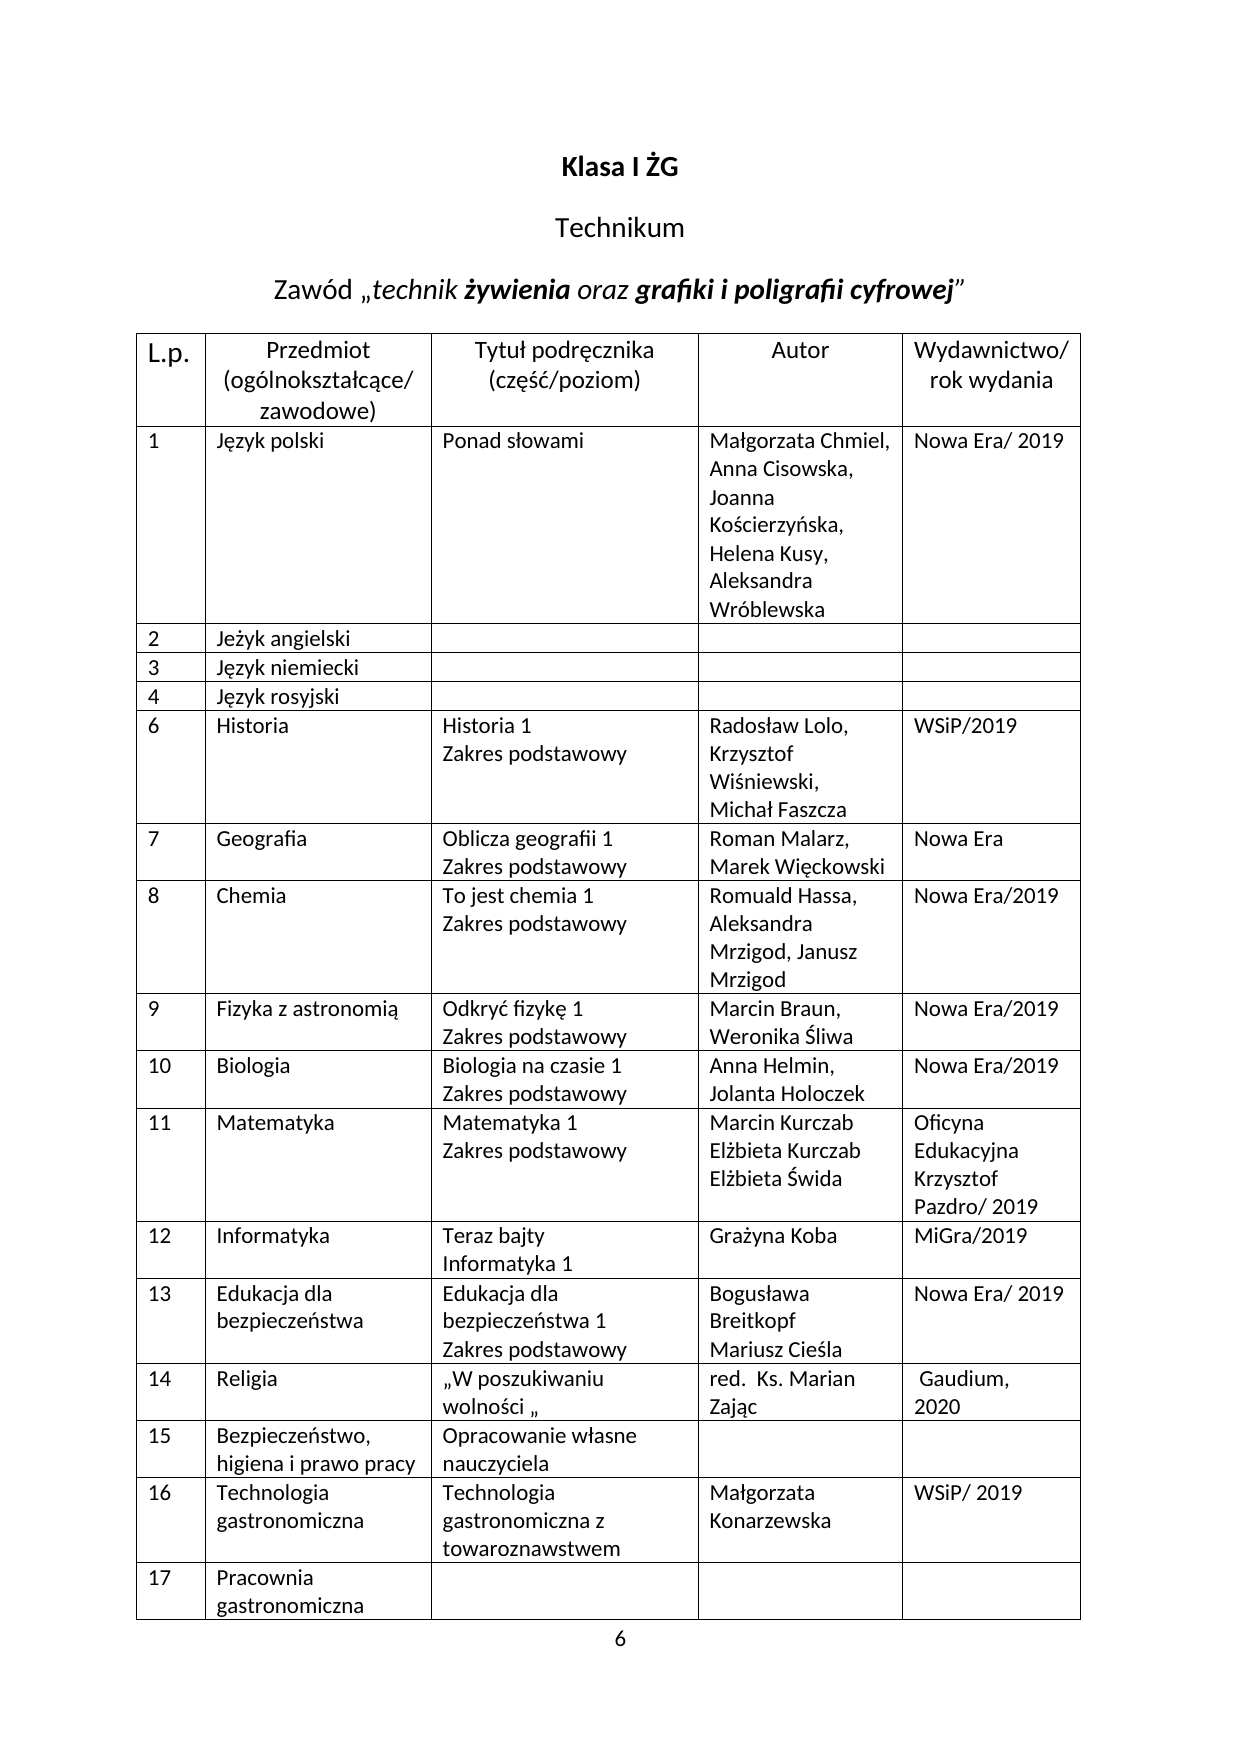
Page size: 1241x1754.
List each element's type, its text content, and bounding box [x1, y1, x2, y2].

table_cell Matematyka [206, 1109, 431, 1221]
table_cell Jeżyk angielski [206, 624, 431, 652]
table_cell Nowa Era/2019 [903, 1051, 1080, 1107]
table_cell [903, 682, 1080, 710]
table_cell Język niemiecki [206, 653, 431, 681]
table_cell 14 [137, 1364, 205, 1420]
table_cell 12 [137, 1222, 205, 1278]
table_cell Ponad słowami [432, 427, 698, 623]
table_cell Biologia na czasie 1 Zakres podstawowy [432, 1051, 698, 1107]
table_cell Historia 1 Zakres podstawowy [432, 711, 698, 823]
table_cell Małgorzata Konarzewska [699, 1478, 902, 1562]
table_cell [432, 1478, 698, 1562]
table_header Tytuł podręcznika (część/poziom) [432, 334, 698, 426]
table_cell Nowa Era/2019 [903, 994, 1080, 1050]
table_cell 4 [137, 682, 205, 710]
table_header Wydawnictwo/ rok wydania [903, 334, 1080, 426]
table_cell Grażyna Koba [699, 1222, 902, 1278]
table_cell [699, 1563, 902, 1619]
table_cell Marcin Braun, Weronika Śliwa [699, 994, 902, 1050]
table_cell 15 [137, 1421, 205, 1477]
table_cell Oficyna Edukacyjna Krzysztof Pazdro/ 2019 [903, 1109, 1080, 1221]
table_cell Opracowanie własne nauczyciela [432, 1421, 698, 1477]
table_cell Historia [206, 711, 431, 823]
table_cell [699, 682, 902, 710]
table_cell red. Ks. Marian Zając [699, 1364, 902, 1420]
table_cell [699, 624, 902, 652]
table_cell „W poszukiwaniu wolności „ [432, 1364, 698, 1420]
table_cell Nowa Era/ 2019 [903, 1279, 1080, 1363]
table_cell Odkryć fizykę 1 Zakres podstawowy [432, 994, 698, 1050]
table_cell 11 [137, 1109, 205, 1221]
table_cell [432, 624, 698, 652]
table_cell 10 [137, 1051, 205, 1107]
table_cell Roman Malarz, Marek Więckowski [699, 824, 902, 880]
text Zawód „technik żywienia oraz grafiki i poligrafii cyfrowej” [148, 271, 1093, 307]
table_cell To jest chemia 1 Zakres podstawowy [432, 881, 698, 993]
table_cell Bogusława Breitkopf Mariusz Cieśla [699, 1279, 902, 1363]
table_header Przedmiot (ogólnokształcące/ zawodowe) [206, 334, 431, 426]
table_cell Nowa Era/2019 [903, 881, 1080, 993]
table_cell Gaudium, 2020 [903, 1364, 1080, 1420]
table_cell Edukacja dla bezpieczeństwa [206, 1279, 431, 1363]
table_cell Pracownia gastronomiczna [206, 1563, 431, 1619]
table_cell [432, 1563, 698, 1619]
table_cell 7 [137, 824, 205, 880]
table_cell Teraz bajty Informatyka 1 [432, 1222, 698, 1278]
table_cell Edukacja dla bezpieczeństwa 1 Zakres podstawowy [432, 1279, 698, 1363]
table_cell [903, 653, 1080, 681]
table_cell Informatyka [206, 1222, 431, 1278]
table_cell Matematyka 1 Zakres podstawowy [432, 1109, 698, 1221]
table_cell [903, 1563, 1080, 1619]
table_cell Nowa Era/ 2019 [903, 427, 1080, 623]
table_cell Biologia [206, 1051, 431, 1107]
table_cell Geografia [206, 824, 431, 880]
table_cell 16 [137, 1478, 205, 1562]
text Technikum [148, 209, 1093, 245]
table_cell 6 [137, 711, 205, 823]
table_cell [699, 1421, 902, 1477]
table_cell WSiP/2019 [903, 711, 1080, 823]
table_header L.p. [137, 334, 205, 426]
table_cell Marcin Kurczab Elżbieta Kurczab Elżbieta Świda [699, 1109, 902, 1221]
text Klasa I ŻG [148, 148, 1093, 183]
table_cell [432, 653, 698, 681]
table_cell Radosław Lolo, Krzysztof Wiśniewski, Michał Faszcza [699, 711, 902, 823]
table_cell WSiP/ 2019 [903, 1478, 1080, 1562]
table_cell [903, 624, 1080, 652]
table_cell Fizyka z astronomią [206, 994, 431, 1050]
table_cell 17 [137, 1563, 205, 1619]
table_cell Romuald Hassa, Aleksandra Mrzigod, Janusz Mrzigod [699, 881, 902, 993]
table_cell 1 [137, 427, 205, 623]
table_cell Język rosyjski [206, 682, 431, 710]
table_cell [903, 1421, 1080, 1477]
table_cell MiGra/2019 [903, 1222, 1080, 1278]
table_cell Nowa Era [903, 824, 1080, 880]
table_cell [432, 682, 698, 710]
table_cell 9 [137, 994, 205, 1050]
table_cell Anna Helmin, Jolanta Holoczek [699, 1051, 902, 1107]
table_cell Bezpieczeństwo, higiena i prawo pracy [206, 1421, 431, 1477]
table_cell [699, 653, 902, 681]
table_cell Język polski [206, 427, 431, 623]
table_cell Religia [206, 1364, 431, 1420]
table_cell 13 [137, 1279, 205, 1363]
table_cell Technologia gastronomiczna [206, 1478, 431, 1562]
table_header Autor [699, 334, 902, 426]
table_cell Oblicza geografii 1 Zakres podstawowy [432, 824, 698, 880]
table_cell 2 [137, 624, 205, 652]
table_cell Małgorzata Chmiel, Anna Cisowska, Joanna Kościerzyńska, Helena Kusy, Aleksandra Wróblewska [699, 427, 902, 623]
table_cell 8 [137, 881, 205, 993]
table_cell 3 [137, 653, 205, 681]
table_cell Chemia [206, 881, 431, 993]
